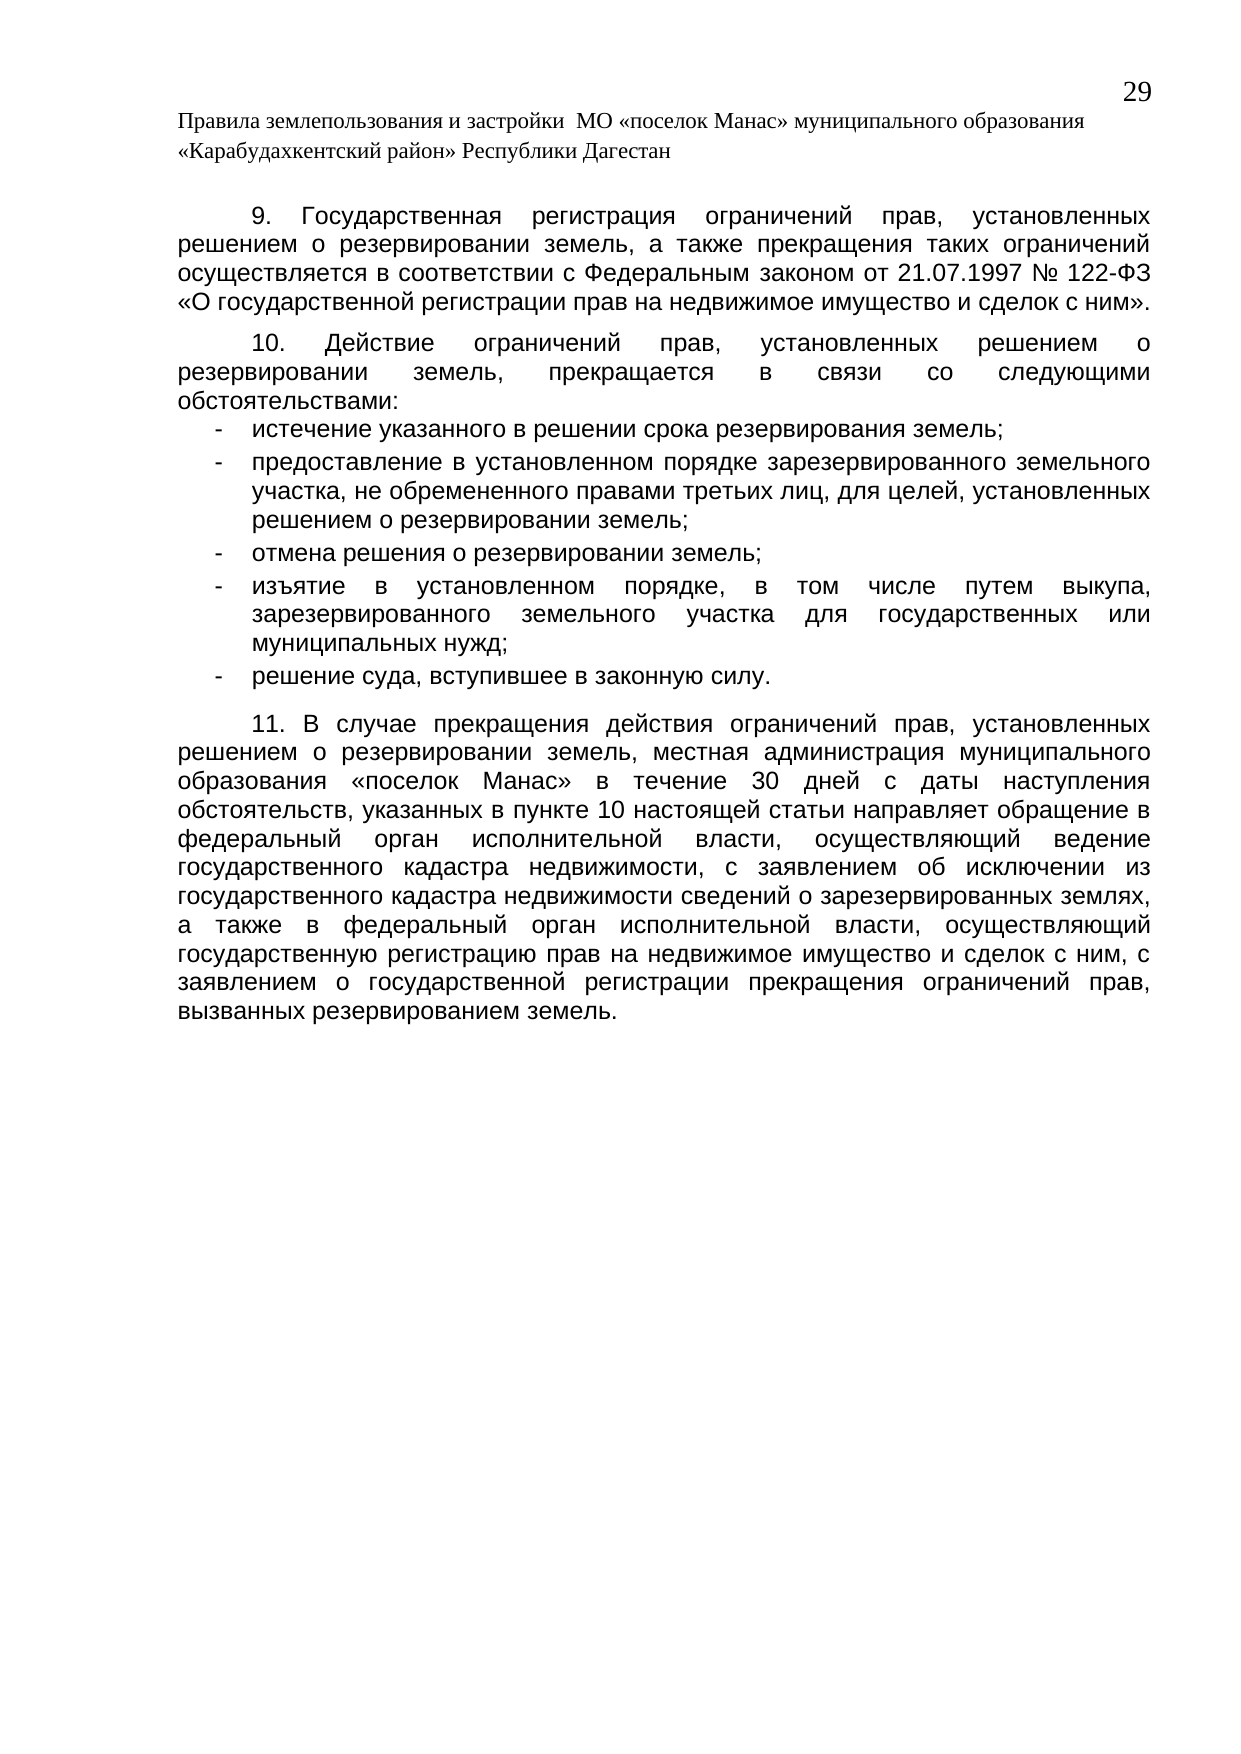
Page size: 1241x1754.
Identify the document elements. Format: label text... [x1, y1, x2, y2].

text - истечение указанного в решении срока резервирования земель; [214, 414, 1152, 443]
text - предоставление в установленном порядке зарезервированного земельного участка, не обремененного правами третьих лиц, для целей, установленных решением о резервировании земель; [214, 447, 1152, 534]
text - изъятие в установленном порядке, в том числе путем выкупа, зарезервированного земельного участка для государственных или муниципальных нужд; [214, 571, 1152, 657]
text 11. В случае прекращения действия ограничений прав, установленных решением о резервировании земель, местная администрация муниципального образования «поселок Манас» в течение 30 дней с даты наступления обстоятельств, указанных в пункте 10 настоящей статьи направляет обращение в федеральный орган исполнительной власти, осуществляющий ведение государственного кадастра недвижимости, с заявлением об исключении из государственного кадастра недвижимости сведений о зарезервированных землях, а также в федеральный орган исполнительной власти, осуществляющий государственную регистрацию прав на недвижимое имущество и сделок с ним, с заявлением о государственной регистрации прекращения ограничений прав, вызванных резервированием земель. [177, 709, 1152, 1025]
text - отмена решения о резервировании земель; [214, 538, 1152, 567]
text 9. Государственная регистрация ограничений прав, установленных решением о резервировании земель, а также прекращения таких ограничений осуществляется в соответствии с Федеральным законом от 21.07.1997 № 122-ФЗ «О государственной регистрации прав на недвижимое имущество и сделок с ним». [177, 201, 1152, 316]
text 10. Действие ограничений прав, установленных решением о резервировании земель, прекращается в связи со следующими обстоятельствами: [177, 328, 1152, 414]
text - решение суда, вступившее в законную силу. [214, 661, 1152, 690]
